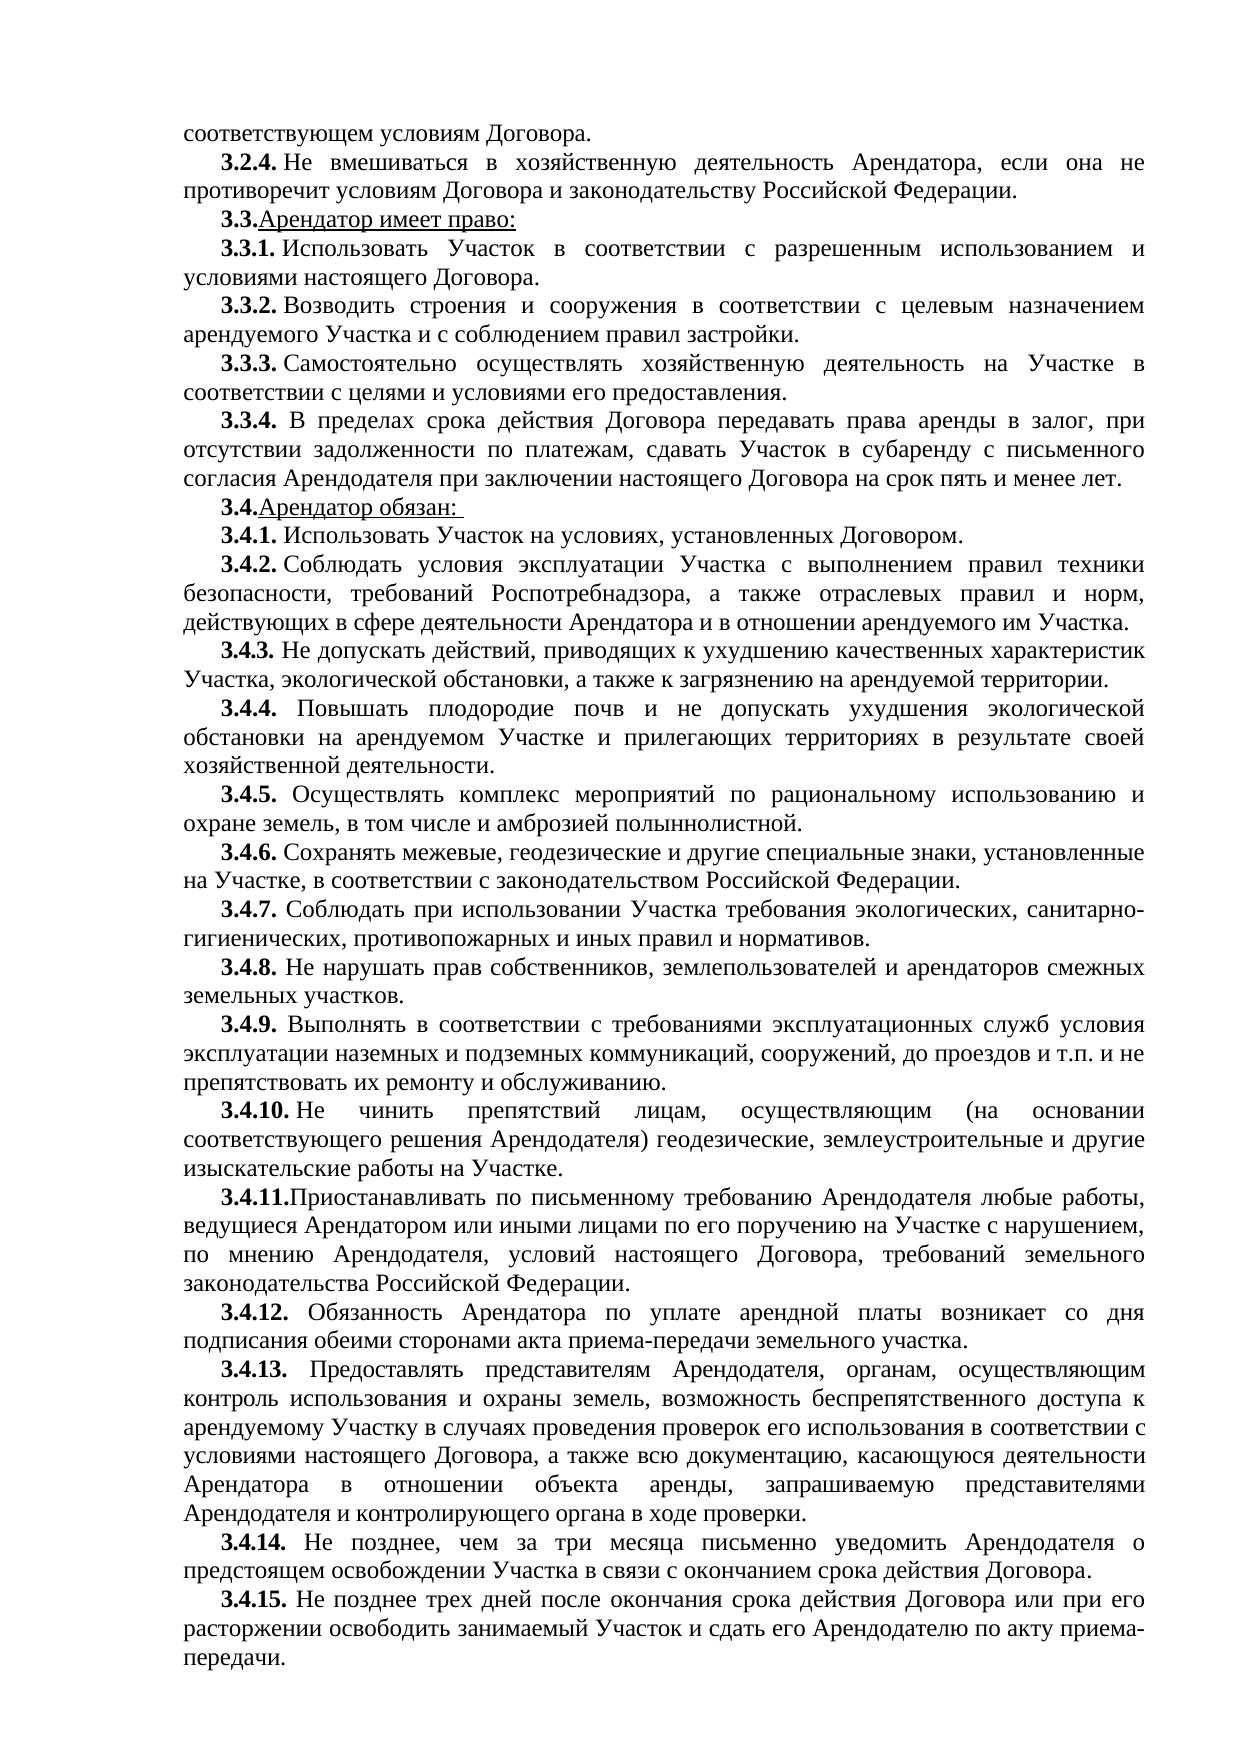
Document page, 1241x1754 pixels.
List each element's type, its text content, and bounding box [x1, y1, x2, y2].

text 3.4.13. Предоставлять представителям Арендодателя, органам, осуществляющим контроль использования и охраны земель, возможность беспрепятственного доступа к арендуемому Участку в случаях проведения проверок его использования в соответствии с условиями настоящего Договора, а также всю документацию, касающуюся деятельности Арендатора в отношении объекта аренды, запрашиваемую представителями Арендодателя и контролирующего органа в ходе проверки. [183, 1354, 1146, 1527]
text 3.3.Арендатор имеет право: [183, 204, 1146, 233]
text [183, 118, 1146, 147]
text 3.4.12. Обязанность Арендатора по уплате арендной платы возникает со дня подписания обеими сторонами акта приема-передачи земельного участка. [183, 1297, 1146, 1354]
text 3.4.2. Соблюдать условия эксплуатации Участка с выполнением правил техники безопасности, требований Роспотребнадзора, а также отраслевых правил и норм, действующих в сфере деятельности Арендатора и в отношении арендуемого им Участка. [183, 549, 1146, 636]
text 3.3.1. Использовать Участок в соответствии с разрешенным использованием и условиями настоящего Договора. [183, 233, 1146, 291]
text 3.2.4. Не вмешиваться в хозяйственную деятельность Арендатора, если она не противоречит условиям Договора и законодательству Российской Федерации. [183, 147, 1146, 204]
text 3.4.14. Не позднее, чем за три месяца письменно уведомить Арендодателя о предстоящем освобождении Участка в связи с окончанием срока действия Договора. [183, 1527, 1146, 1584]
text 3.4.10. Не чинить препятствий лицам, осуществляющим (на основании соответствующего решения Арендодателя) геодезические, землеустроительные и другие изыскательские работы на Участке. [183, 1096, 1146, 1182]
text 3.3.2. Возводить строения и сооружения в соответствии с целевым назначением арендуемого Участка и с соблюдением правил застройки. [183, 291, 1146, 348]
text 3.4.Арендатор обязан: [183, 492, 1146, 521]
text 3.4.5. Осуществлять комплекс мероприятий по рациональному использованию и охране земель, в том числе и амброзией полыннолистной. [183, 779, 1146, 837]
text 3.4.1. Использовать Участок на условиях, установленных Договором. [183, 521, 1146, 549]
text 3.4.6. Сохранять межевые, геодезические и другие специальные знаки, установленные на Участке, в соответствии с законодательством Российской Федерации. [183, 837, 1146, 894]
text 3.4.9. Выполнять в соответствии с требованиями эксплуатационных служб условия эксплуатации наземных и подземных коммуникаций, сооружений, до проездов и т.п. и не препятствовать их ремонту и обслуживанию. [183, 1009, 1146, 1096]
text 3.4.7. Соблюдать при использовании Участка требования экологических, санитарно-гигиенических, противопожарных и иных правил и нормативов. [183, 894, 1146, 952]
text 3.3.4. В пределах срока действия Договора передавать права аренды в залог, при отсутствии задолженности по платежам, сдавать Участок в субаренду с письменного согласия Арендодателя при заключении настоящего Договора на срок пять и менее лет. [183, 406, 1146, 492]
text 3.4.15. Не позднее трех дней после окончания срока действия Договора или при его расторжении освободить занимаемый Участок и сдать его Арендодателю по акту приема-передачи. [183, 1584, 1146, 1671]
text 3.4.4. Повышать плодородие почв и не допускать ухудшения экологической обстановки на арендуемом Участке и прилегающих территориях в результате своей хозяйственной деятельности. [183, 693, 1146, 779]
text 3.4.8. Не нарушать прав собственников, землепользователей и арендаторов смежных земельных участков. [183, 952, 1146, 1009]
text 3.4.11.Приостанавливать по письменному требованию Арендодателя любые работы, ведущиеся Арендатором или иными лицами по его поручению на Участке с нарушением, по мнению Арендодателя, условий настоящего Договора, требований земельного законодательства Российской Федерации. [183, 1182, 1146, 1297]
text 3.3.3. Самостоятельно осуществлять хозяйственную деятельность на Участке в соответствии с целями и условиями его предоставления. [183, 348, 1146, 406]
text 3.4.3. Не допускать действий, приводящих к ухудшению качественных характеристик Участка, экологической обстановки, а также к загрязнению на арендуемой территории. [183, 636, 1146, 693]
